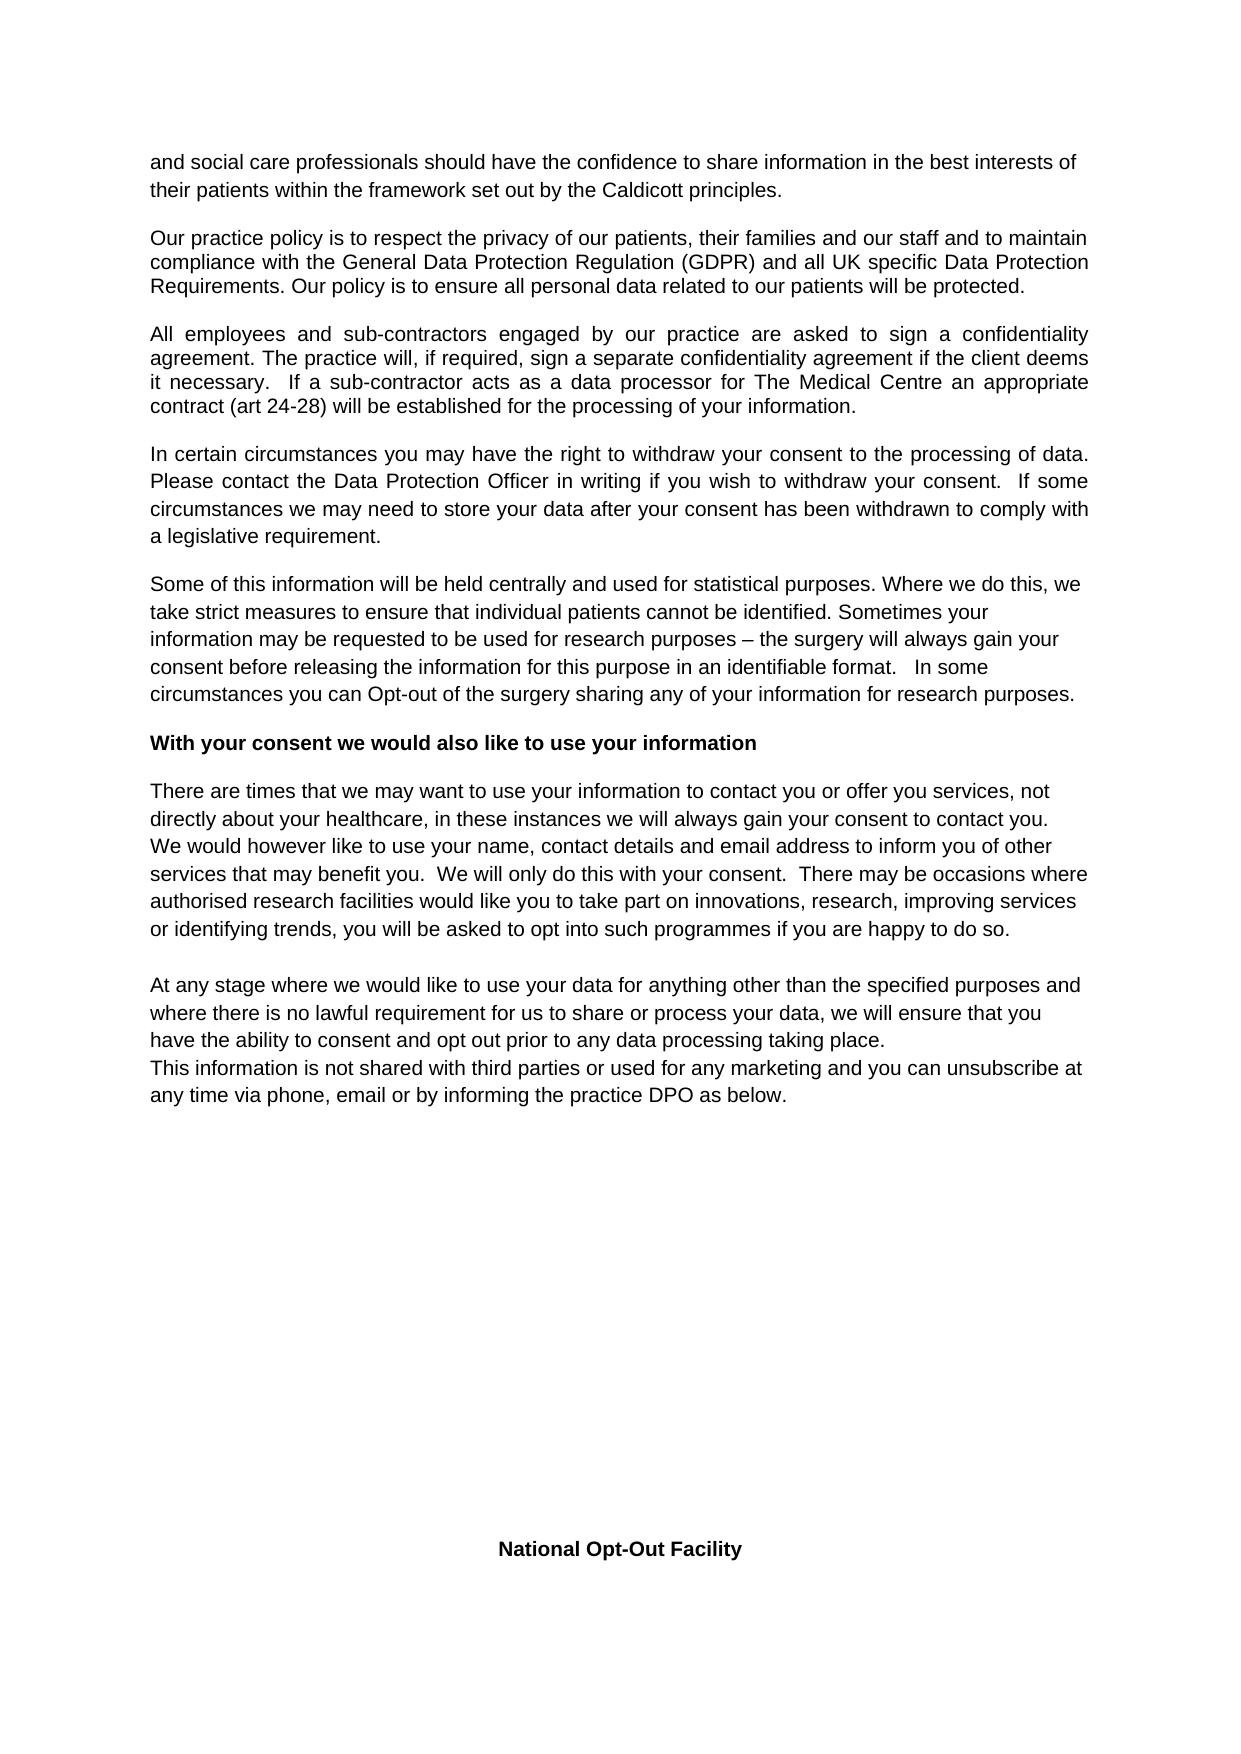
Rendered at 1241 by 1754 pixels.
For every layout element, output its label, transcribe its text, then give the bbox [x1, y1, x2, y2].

text Some of this information will be held centrally and used for statistical purposes. Where we do this, we take strict measures to ensure that individual patients cannot be identified. Sometimes your information may be requested to be used for research purposes – the surgery will always gain your consent before releasing the information for this purpose in an identifiable format. In some circumstances you can Opt-out of the surgery sharing any of your information for research purposes. [150, 572, 1090, 706]
text In certain circumstances you may have the right to withdraw your consent to the processing of data. Please contact the Data Protection Officer in writing if you wish to withdraw your consent. If some circumstances we may need to store your data after your consent has been withdrawn to comply with a legislative requirement. [150, 441, 1090, 548]
text All employees and sub-contractors engaged by our practice are asked to sign a confidentiality agreement. The practice will, if required, sign a separate confidentiality agreement if the client deems it necessary. If a sub-contractor acts as a data processor for The Medical Centre an appropriate contract (art 24-28) will be established for the processing of your information. [150, 322, 1090, 417]
text There are times that we may want to use your information to contact you or offer you services, not directly about your healthcare, in these instances we will always gain your consent to contact you. We would however like to use your name, contact details and email address to inform you of other services that may benefit you. We will only do this with your consent. There may be occasions where authorised research facilities would like you to take part on innovations, research, improving services or identifying trends, you will be asked to opt into such programmes if you are happy to do so. [150, 779, 1090, 940]
text Our practice policy is to respect the privacy of our patients, their families and our staff and to maintain compliance with the General Data Protection Regulation (GDPR) and all UK specific Data Protection Requirements. Our policy is to ensure all personal data related to our patients will be protected. [150, 226, 1090, 298]
text National Opt-Out Facility [150, 1536, 1090, 1560]
text With your consent we would also like to use your information [150, 731, 1090, 754]
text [150, 150, 1090, 201]
text At any stage where we would like to use your data for anything other than the specified purposes and where there is no lawful requirement for us to share or process your data, we will ensure that you have the ability to consent and opt out prior to any data processing taking place. This information is not shared with third parties or used for any marketing and you can unsubscribe at any time via phone, email or by informing the practice DPO as below. [150, 973, 1090, 1107]
